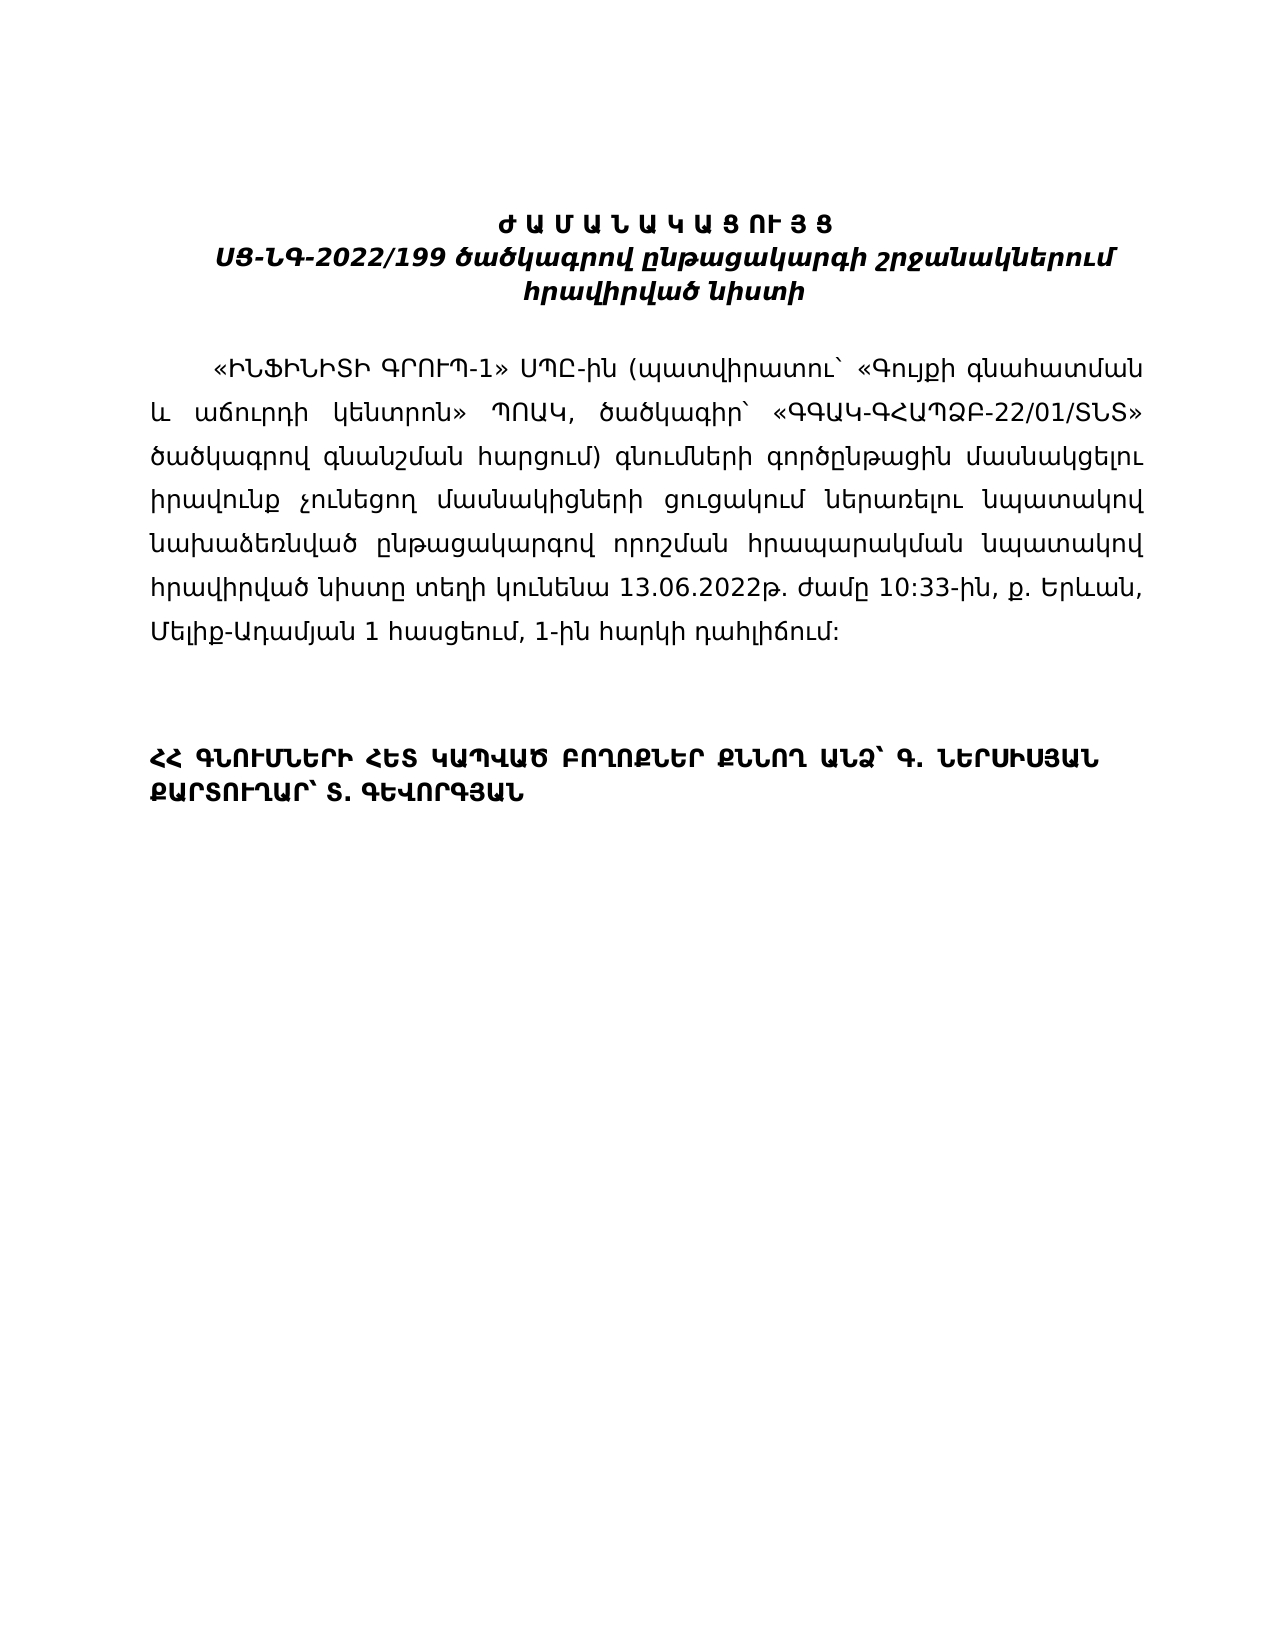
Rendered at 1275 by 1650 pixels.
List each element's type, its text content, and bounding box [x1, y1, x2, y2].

text ՍՑ-ՆԳ-2022/199 ծածկագրով ընթացակարգի շրջանակներում հրավիրված նիստի [150, 243, 1181, 306]
text Ժ Ա Մ Ա Ն Ա Կ Ա Ց ՈՒ Յ Ց [150, 210, 1181, 239]
text «ԻՆՖԻՆԻՏԻ ԳՐՈՒՊ-1» ՍՊԸ-ին (պատվիրատու` «Գույքի գնահատման և աճուրդի կենտրոն» ՊՈԱԿ, ծածկագիր՝ «ԳԳԱԿ-ԳՀԱՊՁԲ-22/01/ՏՆՏ» ծածկագրով գնանշման հարցում) գնումների գործընթացին մասնակցելու իրավունք չունեցող մասնակիցների ցուցակում ներառելու նպատակով նախաձեռնված ընթացակարգով որոշման հրապարակման նպատակով հրավիրված նիստը տեղի կունենա 13.06.2022թ. ժամը 10:33-ին, ք. Երևան, Մելիք-Ադամյան 1 հասցեում, 1-ին հարկի դահլիճում: [150, 354, 1144, 646]
text ՀՀ ԳՆՈՒՄՆԵՐԻ ՀԵՏ ԿԱՊՎԱԾ ԲՈՂՈՔՆԵՐ ՔՆՆՈՂ ԱՆՁ՝ Գ. ՆԵՐՍԻՍՅԱՆ ՔԱՐՏՈՒՂԱՐ՝ Տ. ԳԵՎՈՐԳՅԱՆ [150, 744, 1099, 807]
